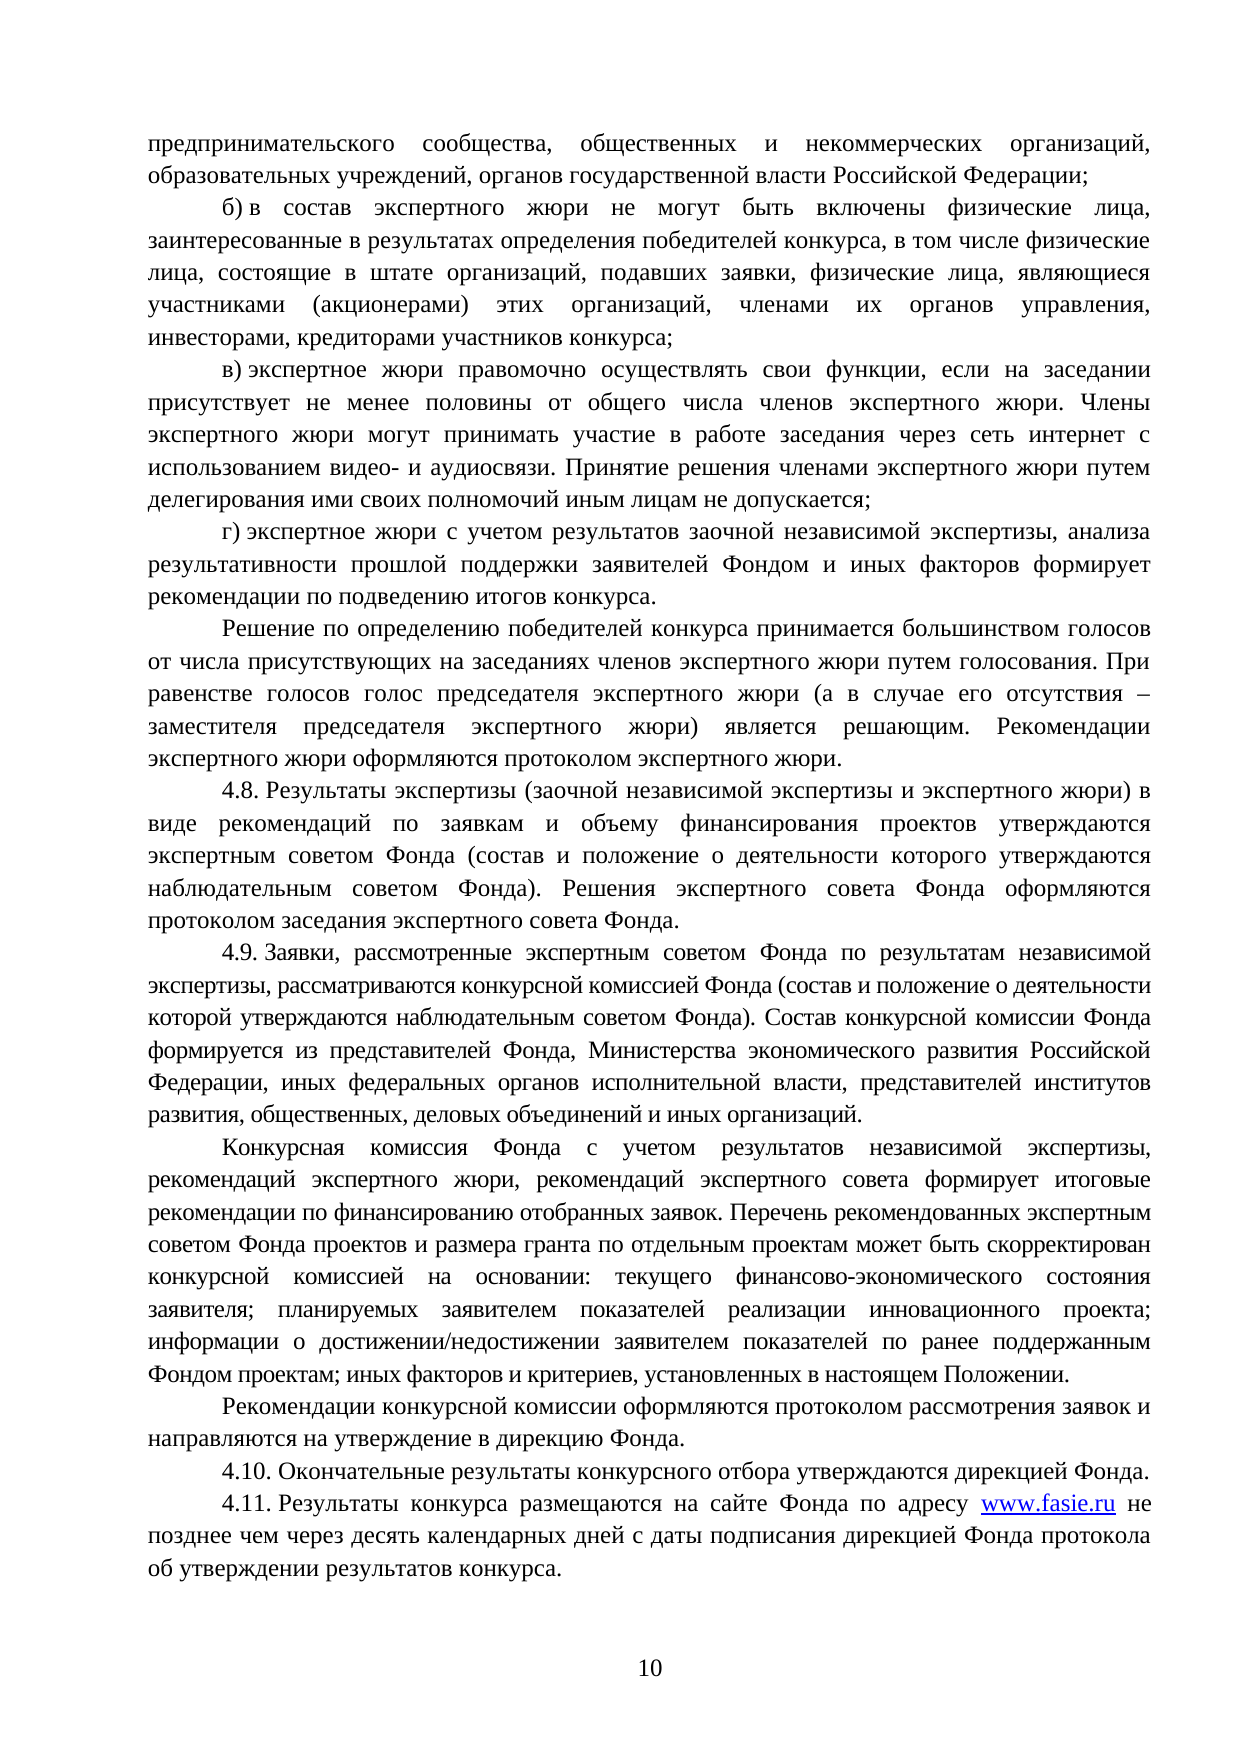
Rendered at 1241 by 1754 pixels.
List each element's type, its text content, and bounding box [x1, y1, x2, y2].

text Рекомендации конкурсной комиссии оформляются протоколом рассмотрения заявок и направляются на утверждение в дирекцию Фонда. [148, 1391, 1152, 1452]
text 4.9. Заявки, рассмотренные экспертным советом Фонда по результатам независимой экспертизы, рассматриваются конкурсной комиссией Фонда (состав и положение о деятельности которой утверждаются наблюдательным советом Фонда). Состав конкурсной комиссии Фонда формируется из представителей Фонда, Министерства экономического развития Российской Федерации, иных федеральных органов исполнительной власти, представителей институтов развития, общественных, деловых объединений и иных организаций. [148, 937, 1152, 1128]
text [148, 128, 1152, 189]
text в) экспертное жюри правомочно осуществлять свои функции, если на заседании присутствует не менее половины от общего числа членов экспертного жюри. Члены экспертного жюри могут принимать участие в работе заседания через сеть интернет с использованием видео- и аудиосвязи. Принятие решения членами экспертного жюри путем делегирования ими своих полномочий иным лицам не допускается; [148, 354, 1152, 513]
text 4.10. Окончательные результаты конкурсного отбора утверждаются дирекцией Фонда. [148, 1456, 1152, 1484]
text г) экспертное жюри с учетом результатов заочной независимой экспертизы, анализа результативности прошлой поддержки заявителей Фондом и иных факторов формирует рекомендации по подведению итогов конкурса. [148, 516, 1152, 610]
text Конкурсная комиссия Фонда с учетом результатов независимой экспертизы, рекомендаций экспертного жюри, рекомендаций экспертного совета формирует итоговые рекомендации по финансированию отобранных заявок. Перечень рекомендованных экспертным советом Фонда проектов и размера гранта по отдельным проектам может быть скорректирован конкурсной комиссией на основании: текущего финансово-экономического состояния заявителя; планируемых заявителем показателей реализации инновационного проекта; информации о достижении/недостижении заявителем показателей по ранее поддержанным Фондом проектам; иных факторов и критериев, установленных в настоящем Положении. [148, 1132, 1152, 1387]
text 4.11. Результаты конкурса размещаются на сайте Фонда по адресу www.fasie.ru не позднее чем через десять календарных дней с даты подписания дирекцией Фонда протокола об утверждении результатов конкурса. [148, 1488, 1152, 1582]
text б) в состав экспертного жюри не могут быть включены физические лица, заинтересованные в результатах определения победителей конкурса, в том числе физические лица, состоящие в штате организаций, подавших заявки, физические лица, являющиеся участниками (акционерами) этих организаций, членами их органов управления, инвесторами, кредиторами участников конкурса; [148, 192, 1152, 351]
text 4.8. Результаты экспертизы (заочной независимой экспертизы и экспертного жюри) в виде рекомендаций по заявкам и объему финансирования проектов утверждаются экспертным советом Фонда (состав и положение о деятельности которого утверждаются наблюдательным советом Фонда). Решения экспертного совета Фонда оформляются протоколом заседания экспертного совета Фонда. [148, 776, 1152, 934]
text Решение по определению победителей конкурса принимается большинством голосов от числа присутствующих на заседаниях членов экспертного жюри путем голосования. При равенстве голосов голос председателя экспертного жюри (а в случае его отсутствия – заместителя председателя экспертного жюри) является решающим. Рекомендации экспертного жюри оформляются протоколом экспертного жюри. [148, 613, 1152, 772]
